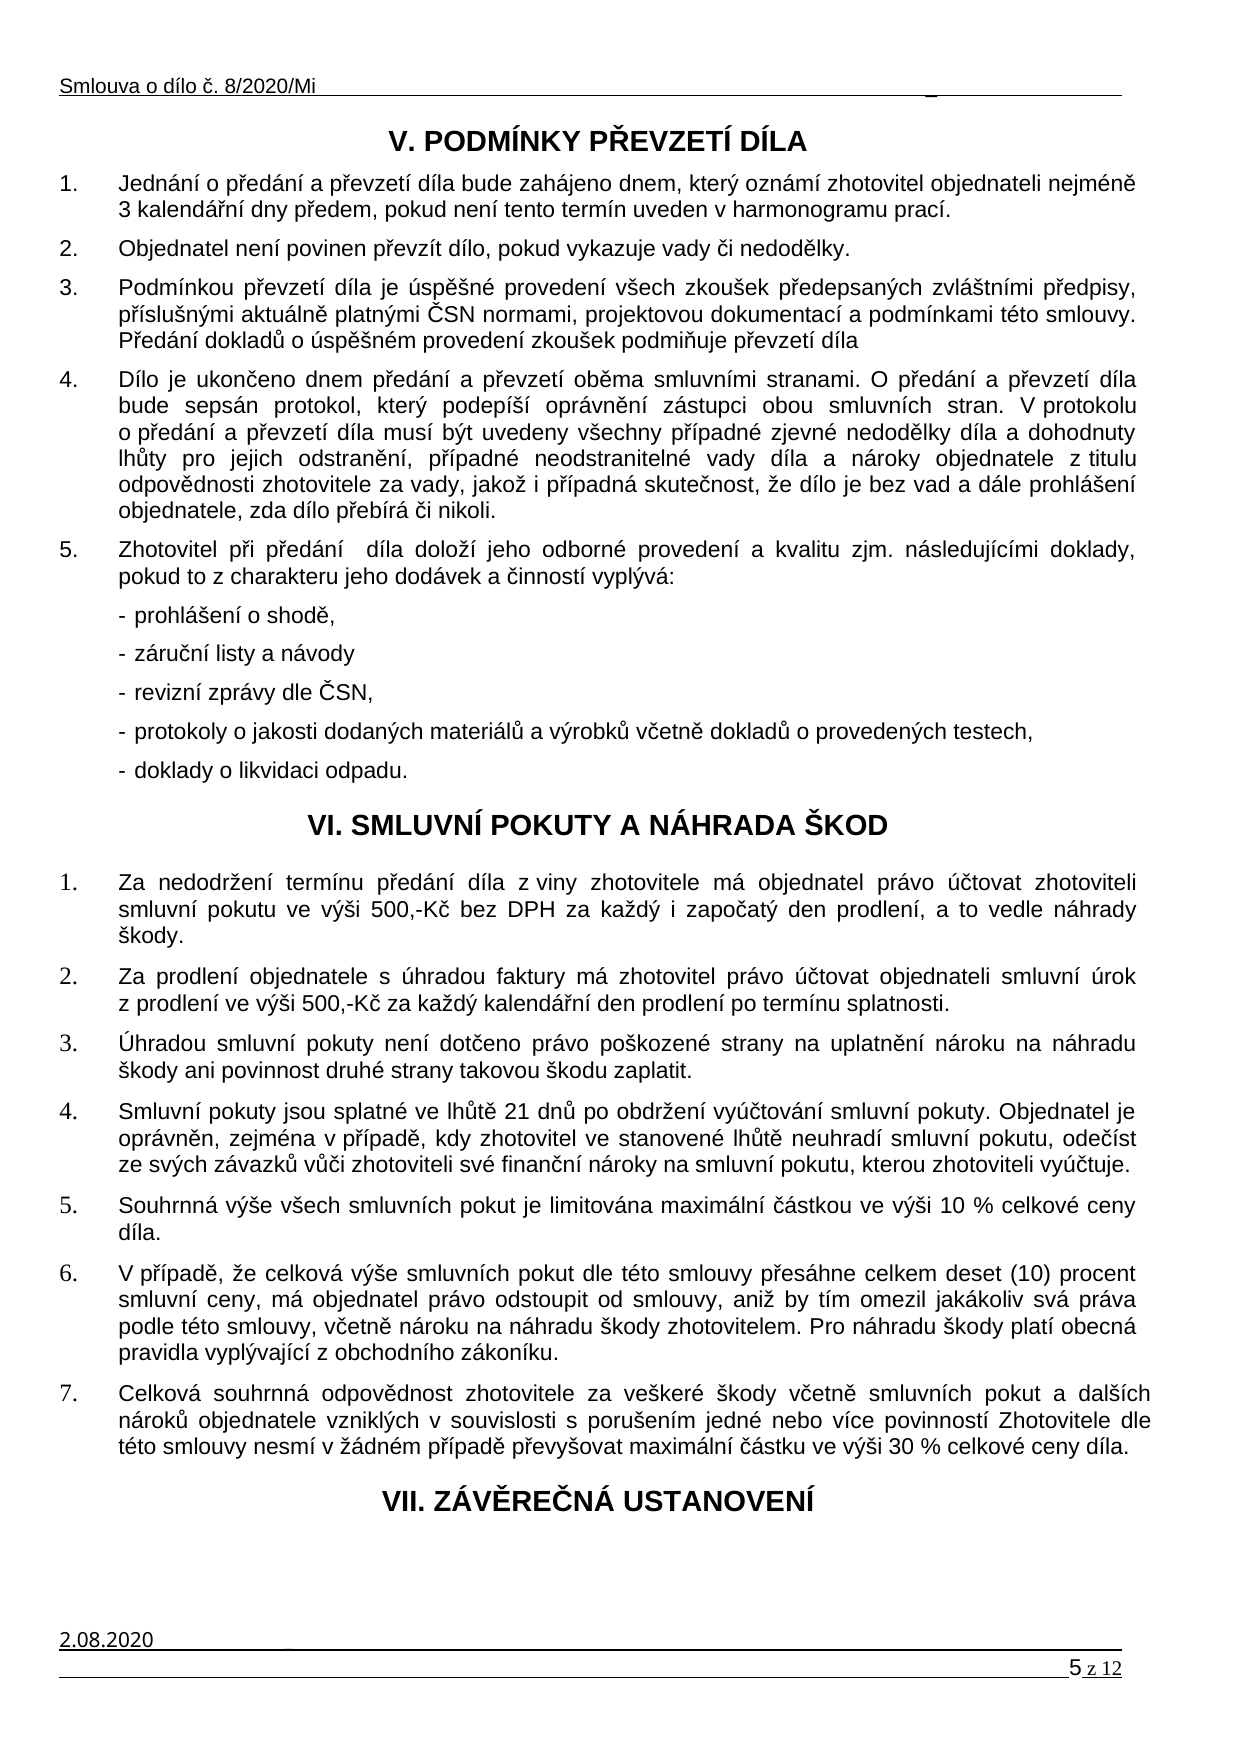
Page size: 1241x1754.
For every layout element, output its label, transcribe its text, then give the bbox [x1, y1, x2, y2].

list Za nedodržení termínu předání díla z viny zhotovitele má objednatel právo účtovat zhotoviteli smluvní pokutu ve výši 500,-Kč bez DPH za každý i započatý den prodlení, a to vedle náhrady škody. [59, 867, 1137, 948]
list Jednání o předání a převzetí díla bude zahájeno dnem, který oznámí zhotovitel objednateli nejméně 3 kalendářní dny předem, pokud není tento termín uveden v harmonogramu prací. [59, 170, 1137, 223]
list Objednatel není povinen převzít dílo, pokud vykazuje vady či nedodělky. [59, 235, 1137, 262]
list doklady o likvidaci odpadu. [118, 757, 1137, 783]
list Dílo je ukončeno dnem předání a převzetí oběma smluvními stranami. O předání a převzetí díla bude sepsán protokol, který podepíší oprávnění zástupci obou smluvních stran. V protokolu o předání a převzetí díla musí být uvedeny všechny případné zjevné nedodělky díla a dohodnuty lhůty pro jejich odstranění, případné neodstranitelné vady díla a nároky objednatele z titulu odpovědnosti zhotovitele za vady, jakož i případná skutečnost, že dílo je bez vad a dále prohlášení objednatele, zda dílo přebírá či nikoli. [59, 366, 1137, 524]
list revizní zprávy dle ČSN, [118, 679, 1137, 706]
list Úhradou smluvní pokuty není dotčeno právo poškozené strany na uplatnění nároku na náhradu škody ani povinnost druhé strany takovou škodu zaplatit. [59, 1028, 1137, 1083]
list Podmínkou převzetí díla je úspěšné provedení všech zkoušek předepsaných zvláštními předpisy, příslušnými aktuálně platnými ČSN normami, projektovou dokumentací a podmínkami této smlouvy. Předání dokladů o úspěšném provedení zkoušek podmiňuje převzetí díla [59, 274, 1137, 353]
list Za prodlení objednatele s úhradou faktury má zhotovitel právo účtovat objednateli smluvní úrok z prodlení ve výši 500,-Kč za každý kalendářní den prodlení po termínu splatnosti. [59, 961, 1137, 1016]
list Celková souhrnná odpovědnost zhotovitele za veškeré škody včetně smluvních pokut a dalších nároků objednatele vzniklých v souvislosti s porušením jedné nebo více povinností Zhotovitele dle této smlouvy nesmí v žádném případě převyšovat maximální částku ve výši 30 % celkové ceny díla. [59, 1378, 1152, 1459]
list protokoly o jakosti dodaných materiálů a výrobků včetně dokladů o provedených testech, [118, 718, 1137, 744]
text VII. ZÁVĚREČNÁ USTANOVENÍ [59, 1484, 1137, 1518]
list Zhotovitel při předání díla doloží jeho odborné provedení a kvalitu zjm. následujícími doklady, pokud to z charakteru jeho dodávek a činností vyplývá: [59, 536, 1137, 589]
text V. PODMÍNKY PŘEVZETÍ DÍLA [59, 124, 1137, 158]
list Smluvní pokuty jsou splatné ve lhůtě 21 dnů po obdržení vyúčtování smluvní pokuty. Objednatel je oprávněn, zejména v případě, kdy zhotovitel ve stanovené lhůtě neuhradí smluvní pokutu, odečíst ze svých závazků vůči zhotoviteli své finanční nároky na smluvní pokutu, kterou zhotoviteli vyúčtuje. [59, 1096, 1137, 1177]
list prohlášení o shodě, [118, 602, 1137, 628]
list V případě, že celková výše smluvních pokut dle této smlouvy přesáhne celkem deset (10) procent smluvní ceny, má objednatel právo odstoupit od smlouvy, aniž by tím omezil jakákoliv svá práva podle této smlouvy, včetně nároku na náhradu škody zhotovitelem. Pro náhradu škody platí obecná pravidla vyplývající z obchodního zákoníku. [59, 1258, 1137, 1365]
list Souhrnná výše všech smluvních pokut je limitována maximální částkou ve výši 10 % celkové ceny díla. [59, 1190, 1137, 1245]
list záruční listy a návody [118, 640, 1137, 667]
text VI. SMLUVNÍ POKUTY A NÁHRADA ŠKOD [59, 808, 1137, 842]
